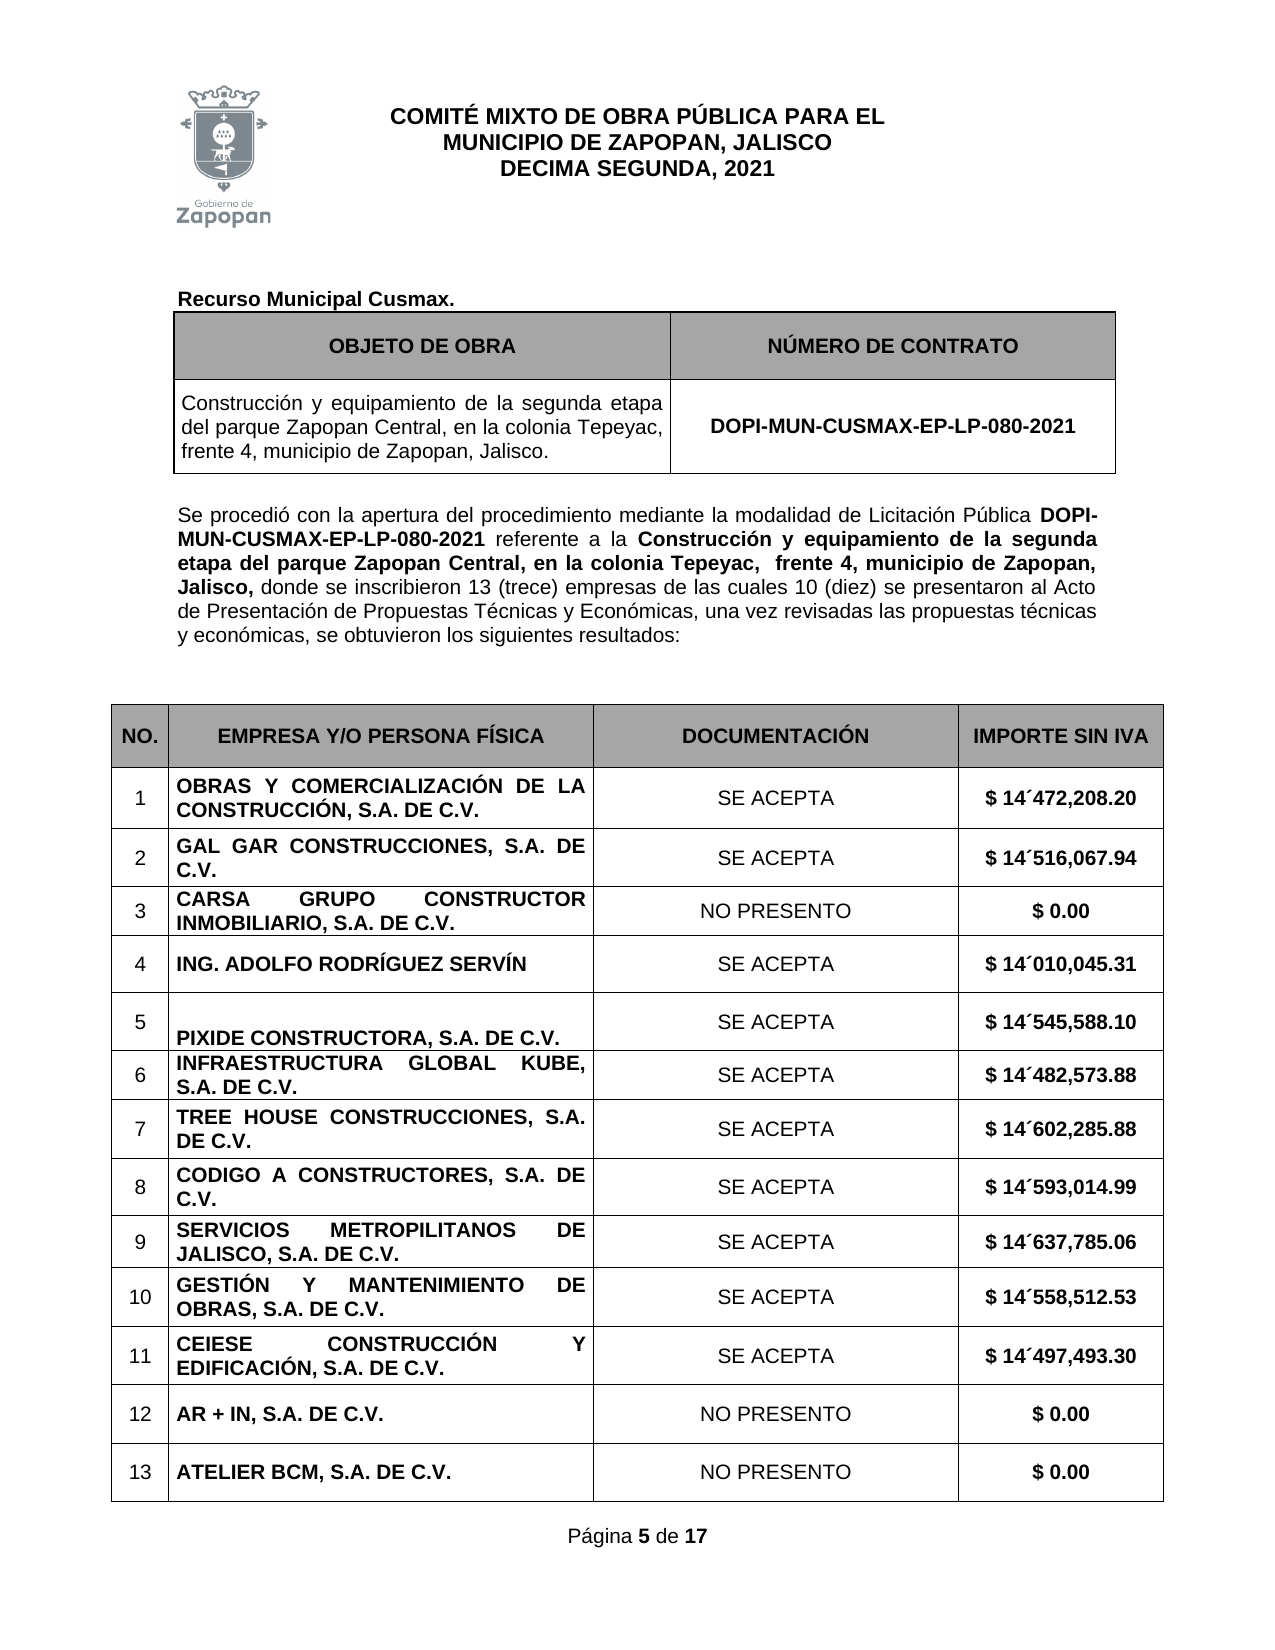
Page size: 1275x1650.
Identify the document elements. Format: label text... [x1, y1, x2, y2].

table_cell 8 [112, 1159, 168, 1215]
text Recurso Municipal Cusmax. [177, 287, 1098, 311]
table_cell $ 0.00 [959, 1385, 1163, 1443]
table_cell $ 14´593,014.99 [959, 1159, 1163, 1215]
table_header DOCUMENTACIÓN [594, 705, 958, 767]
table_cell ATELIER BCM, S.A. DE C.V. [169, 1444, 593, 1501]
table_cell $ 14´482,573.88 [959, 1051, 1163, 1099]
table_cell SE ACEPTA [594, 993, 958, 1050]
table_cell SE ACEPTA [594, 1100, 958, 1157]
table_cell TREE HOUSE CONSTRUCCIONES, S.A. DE C.V. [169, 1100, 593, 1157]
table_cell $ 0.00 [959, 887, 1163, 934]
table_cell $ 14´602,285.88 [959, 1100, 1163, 1157]
table_cell 12 [112, 1385, 168, 1443]
table_cell 3 [112, 887, 168, 934]
table_cell $ 14´637,785.06 [959, 1216, 1163, 1267]
picture [176, 85, 271, 228]
table_cell 10 [112, 1268, 168, 1326]
table_cell PIXIDE CONSTRUCTORA, S.A. DE C.V. [169, 993, 593, 1050]
table_cell 2 [112, 829, 168, 886]
table_cell $ 14´558,512.53 [959, 1268, 1163, 1326]
table_cell 4 [112, 936, 168, 992]
text Se procedió con la apertura del procedimiento mediante la modalidad de Licitación Pública DOPI-MUN-CUSMAX-EP-LP-080-2021 referente a la Construcción y equipamiento de la segunda etapa del parque Zapopan Central, en la colonia Tepeyac, frente 4, municipio de Zapopan, Jalisco, donde se inscribieron 13 (trece) empresas de las cuales 10 (diez) se presentaron al Acto de Presentación de Propuestas Técnicas y Económicas, una vez revisadas las propuestas técnicas y económicas, se obtuvieron los siguientes resultados: [177, 503, 1098, 647]
table_cell $ 14´516,067.94 [959, 829, 1163, 886]
table_cell SE ACEPTA [594, 829, 958, 886]
table_cell Construcción y equipamiento de la segunda etapa del parque Zapopan Central, en la colonia Tepeyac, frente 4, municipio de Zapopan, Jalisco. [175, 380, 670, 473]
table_header NO. [112, 705, 168, 767]
table_cell SE ACEPTA [594, 768, 958, 828]
table_cell 13 [112, 1444, 168, 1501]
table_cell 11 [112, 1327, 168, 1384]
table_header IMPORTE SIN IVA [959, 705, 1163, 767]
table_cell CARSA GRUPO CONSTRUCTOR INMOBILIARIO, S.A. DE C.V. [169, 887, 593, 934]
table_cell $ 14´472,208.20 [959, 768, 1163, 828]
table_cell NO PRESENTO [594, 1385, 958, 1443]
table_header OBJETO DE OBRA [175, 313, 670, 379]
table_cell OBRAS Y COMERCIALIZACIÓN DE LA CONSTRUCCIÓN, S.A. DE C.V. [169, 768, 593, 828]
table_cell 6 [112, 1051, 168, 1099]
table_cell 5 [112, 993, 168, 1050]
table_cell $ 14´545,588.10 [959, 993, 1163, 1050]
table_cell SE ACEPTA [594, 1051, 958, 1099]
table_header NÚMERO DE CONTRATO [671, 313, 1115, 379]
table_cell SE ACEPTA [594, 1159, 958, 1215]
table_cell ING. ADOLFO RODRÍGUEZ SERVÍN [169, 936, 593, 992]
table_cell SE ACEPTA [594, 1268, 958, 1326]
table_cell $ 14´497,493.30 [959, 1327, 1163, 1384]
table_cell SERVICIOS METROPILITANOS DE JALISCO, S.A. DE C.V. [169, 1216, 593, 1267]
table_cell $ 0.00 [959, 1444, 1163, 1501]
table_cell 9 [112, 1216, 168, 1267]
table_cell CODIGO A CONSTRUCTORES, S.A. DE C.V. [169, 1159, 593, 1215]
table_header EMPRESA Y/O PERSONA FÍSICA [169, 705, 593, 767]
table_cell NO PRESENTO [594, 1444, 958, 1501]
table_cell CEIESE CONSTRUCCIÓN Y EDIFICACIÓN, S.A. DE C.V. [169, 1327, 593, 1384]
table_cell NO PRESENTO [594, 887, 958, 934]
table_cell $ 14´010,045.31 [959, 936, 1163, 992]
table_cell 7 [112, 1100, 168, 1157]
table_cell AR + IN, S.A. DE C.V. [169, 1385, 593, 1443]
table_cell SE ACEPTA [594, 936, 958, 992]
table_cell INFRAESTRUCTURA GLOBAL KUBE, S.A. DE C.V. [169, 1051, 593, 1099]
table_cell 1 [112, 768, 168, 828]
table_cell DOPI-MUN-CUSMAX-EP-LP-080-2021 [671, 380, 1115, 473]
table_cell SE ACEPTA [594, 1327, 958, 1384]
table_cell GAL GAR CONSTRUCCIONES, S.A. DE C.V. [169, 829, 593, 886]
table_cell GESTIÓN Y MANTENIMIENTO DE OBRAS, S.A. DE C.V. [169, 1268, 593, 1326]
table_cell SE ACEPTA [594, 1216, 958, 1267]
